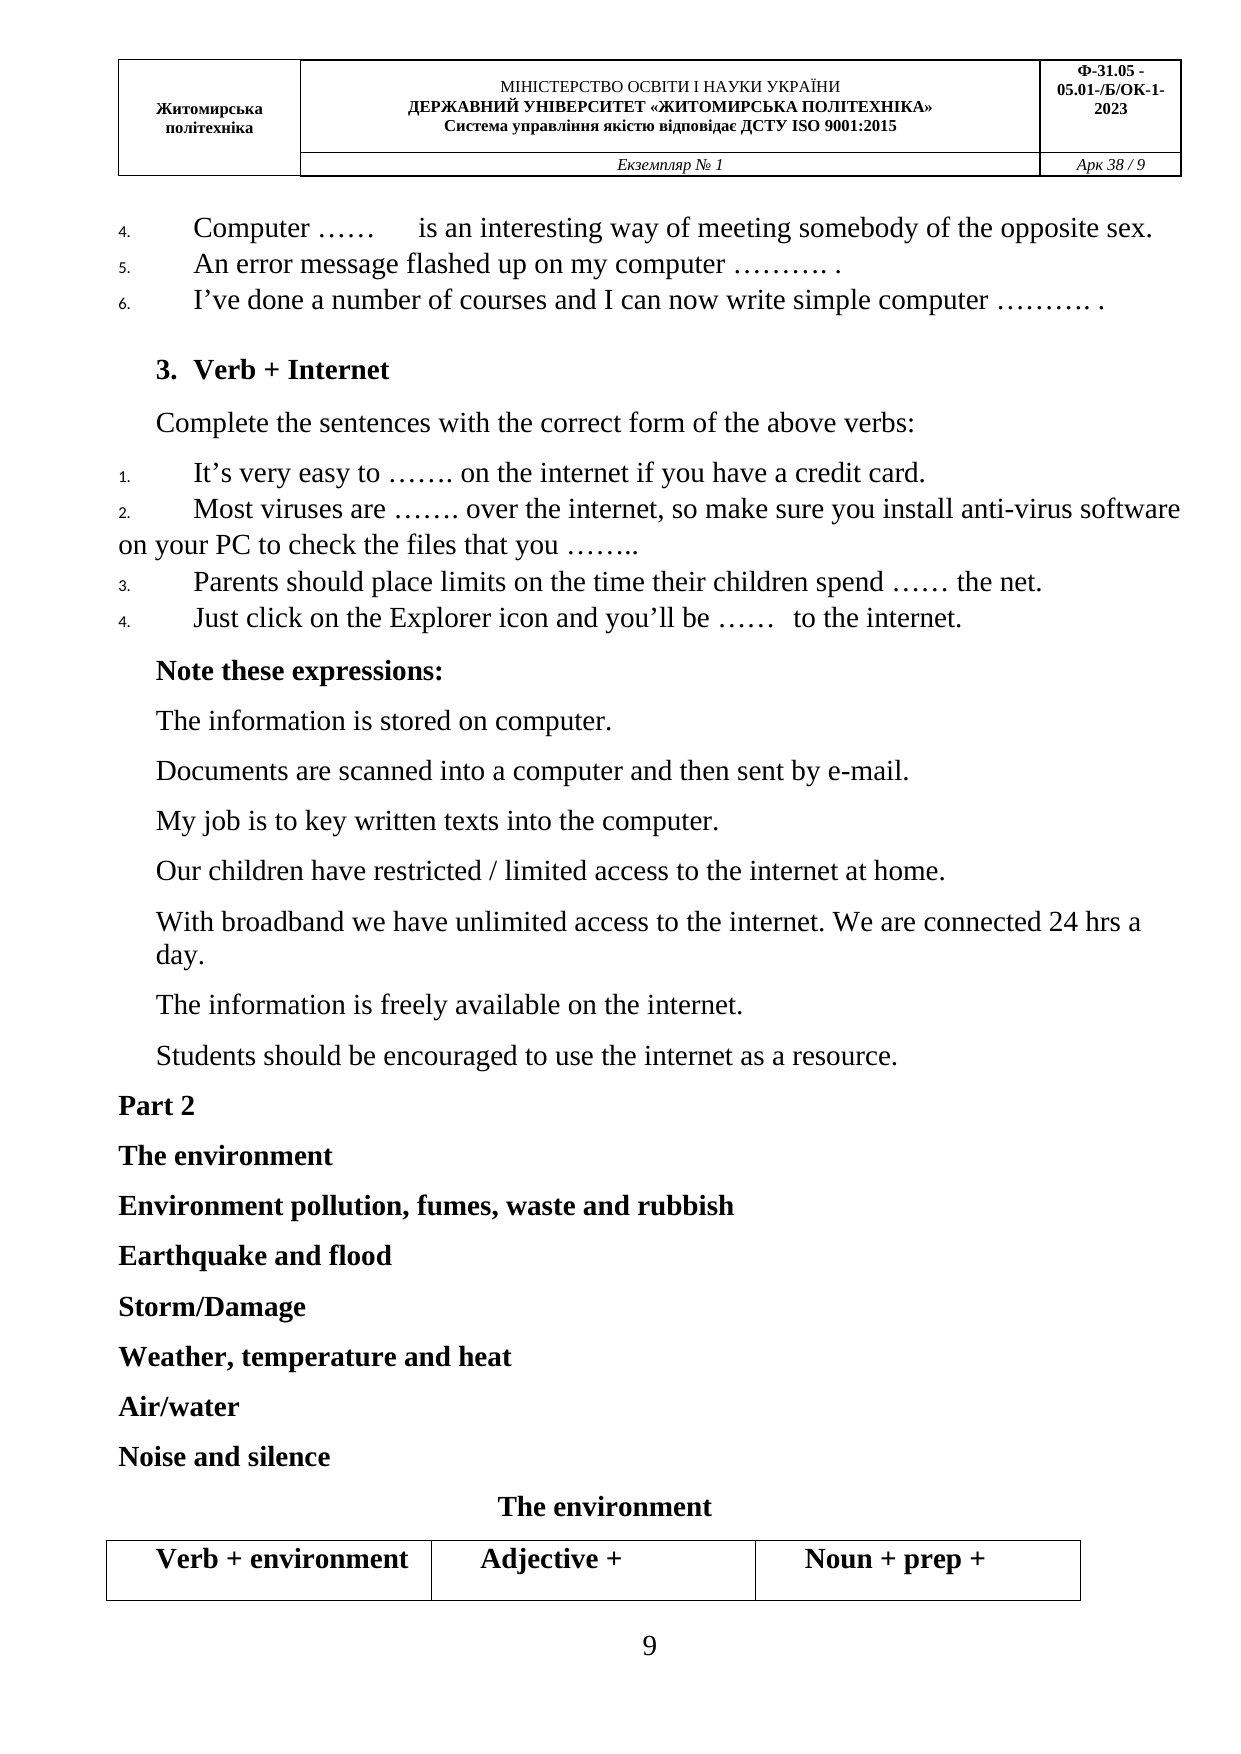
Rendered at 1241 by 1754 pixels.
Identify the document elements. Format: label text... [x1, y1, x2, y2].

table_header Verb + environment [107, 1541, 431, 1600]
text Storm/Damage [118, 1289, 1181, 1322]
text Weather, temperature and heat [118, 1339, 1181, 1372]
text Students should be encouraged to use the internet as a resource. [156, 1038, 1181, 1071]
text Our children have restricted / limited access to the internet at home. [156, 853, 1181, 887]
text The environment [118, 1489, 1181, 1523]
text The environment [118, 1138, 1181, 1172]
list It’s very easy to ……. on the internet if you have a credit card. [118, 455, 1181, 489]
text Noise and silence [118, 1439, 1181, 1473]
list Computer …… is an interesting way of meeting somebody of the opposite sex. [118, 210, 1181, 244]
text Documents are scanned into a computer and then sent by e-mail. [156, 753, 1181, 787]
list Verb + Internet [156, 352, 1181, 386]
text With broadband we have unlimited access to the internet. We are connected 24 hrs a day. [156, 904, 1181, 971]
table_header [432, 1541, 755, 1600]
text Environment pollution, fumes, waste and rubbish [118, 1188, 1181, 1222]
text Earthquake and flood [118, 1238, 1181, 1272]
text My job is to key written texts into the computer. [156, 803, 1181, 837]
text The information is freely available on the internet. [156, 987, 1181, 1021]
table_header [756, 1541, 1080, 1600]
list Parents should place limits on the time their children spend …… the net. [118, 564, 1181, 597]
list Just click on the Explorer icon and you’ll be …… to the internet. [118, 600, 1181, 633]
text Complete the sentences with the correct form of the above verbs: [156, 405, 1181, 438]
list An error message flashed up on my computer ………. . [118, 246, 1181, 280]
list I’ve done a number of courses and I can now write simple computer ………. . [118, 282, 1181, 316]
text Air/water [118, 1389, 1181, 1423]
list Most viruses are ……. over the internet, so make sure you install anti-virus software on your PC to check the files that you …….. [118, 491, 1181, 561]
text The information is stored on computer. [156, 703, 1181, 736]
text Note these expressions: [156, 653, 1181, 686]
text Part 2 [118, 1088, 1181, 1121]
